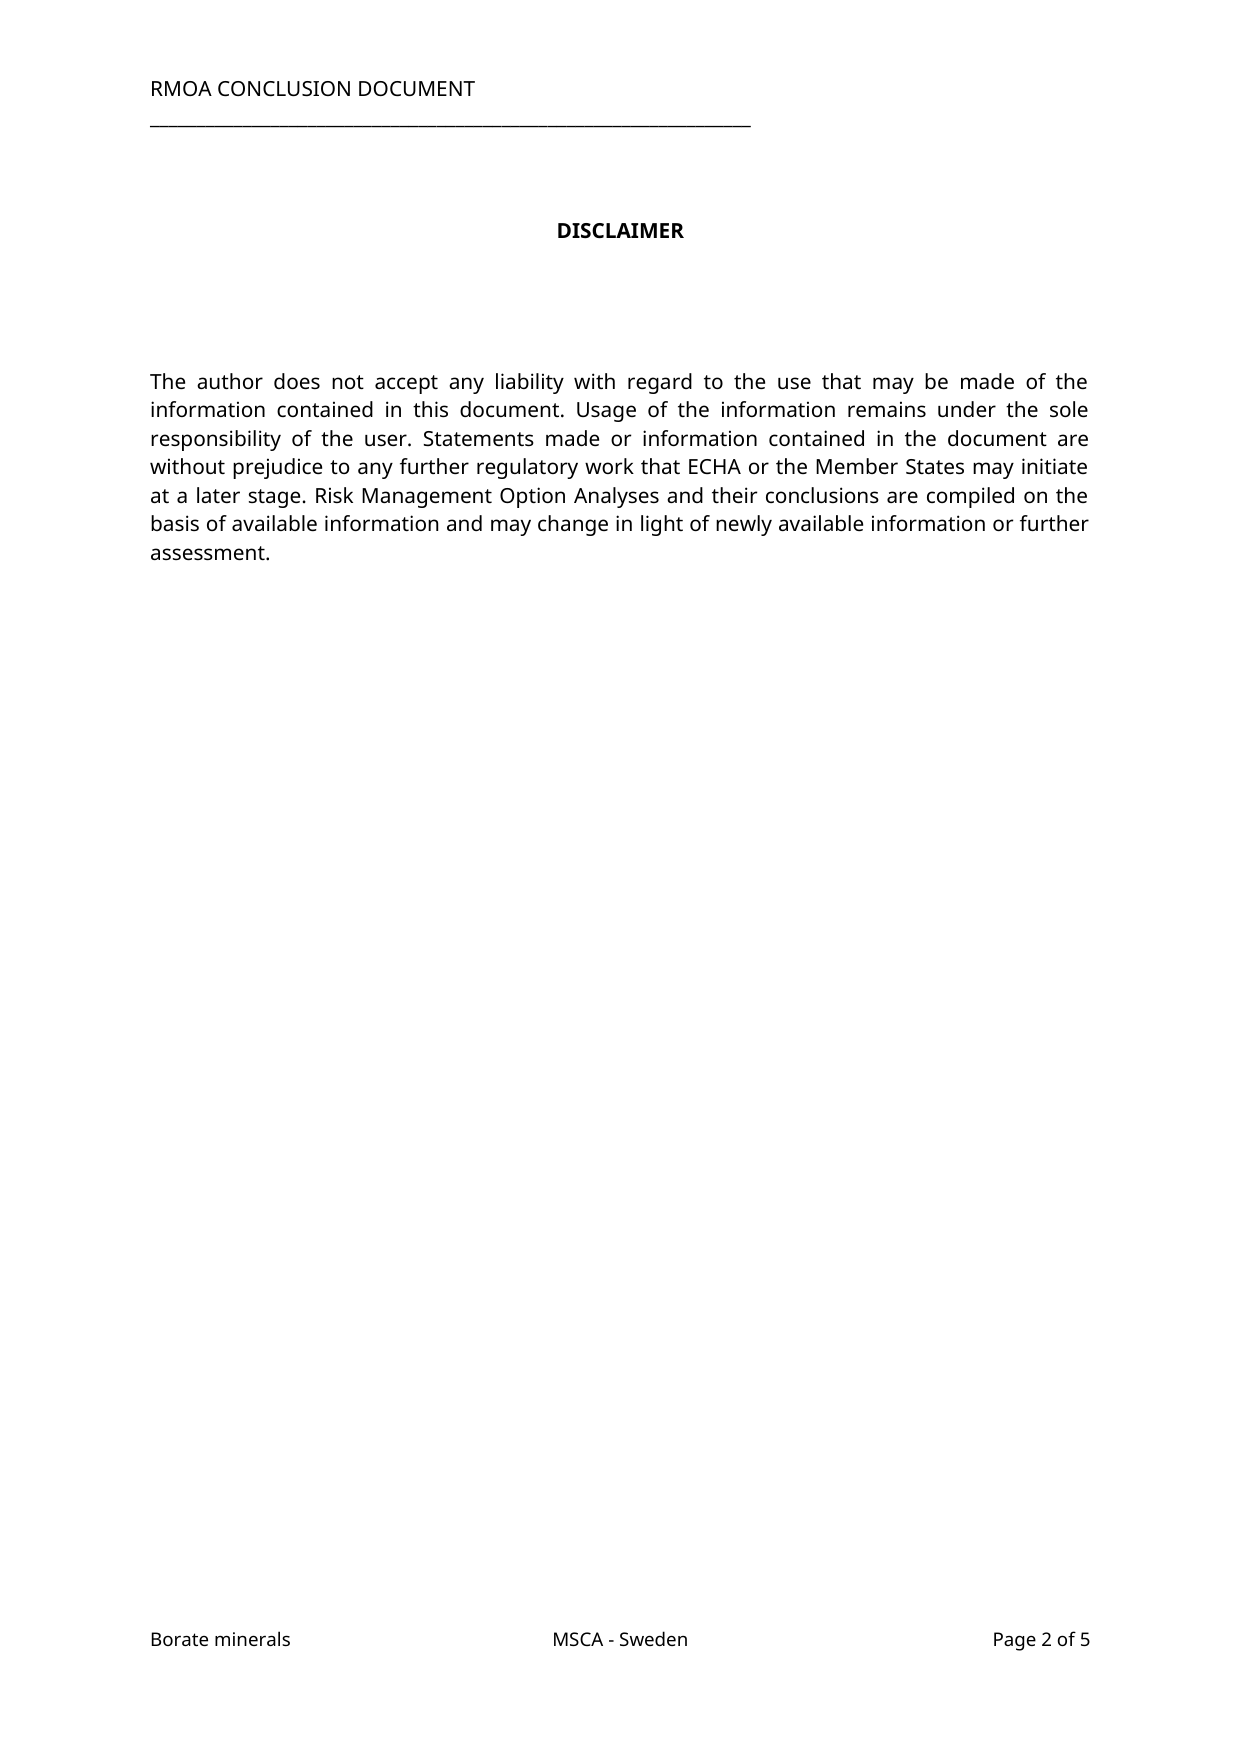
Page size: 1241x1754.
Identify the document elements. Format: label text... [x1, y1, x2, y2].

text DISCLAIMER [150, 216, 1090, 244]
text The author does not accept any liability with regard to the use that may be made of the information contained in this document. Usage of the information remains under the sole responsibility of the user. Statements made or information contained in the document are without prejudice to any further regulatory work that ECHA or the Member States may initiate at a later stage. Risk Management Option Analyses and their conclusions are compiled on the basis of available information and may change in light of newly available information or further assessment. [150, 367, 1090, 566]
